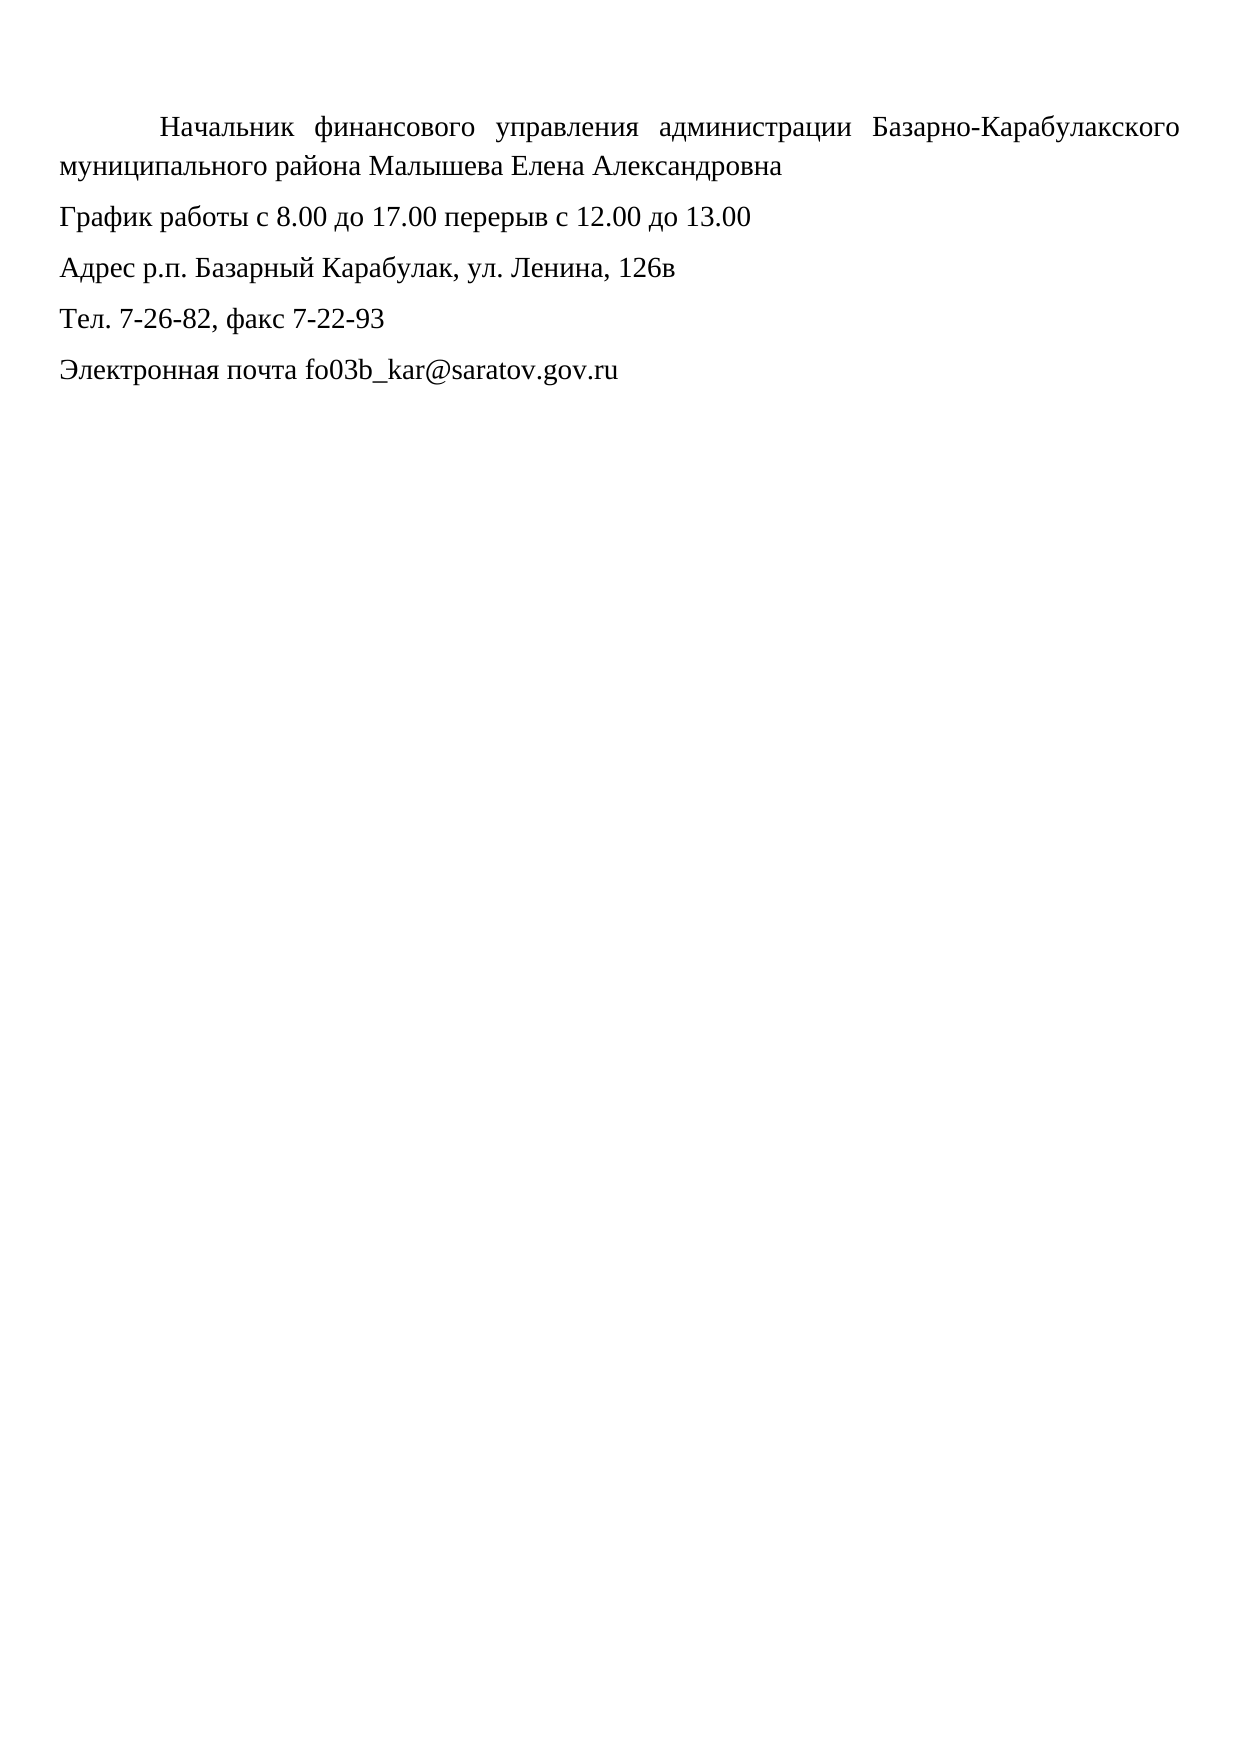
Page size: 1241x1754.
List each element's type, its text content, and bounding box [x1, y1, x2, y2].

text График работы с 8.00 до 17.00 перерыв с 12.00 до 13.00 [59, 199, 1181, 232]
text Начальник финансового управления администрации Базарно-Карабулакского муниципального района Малышева Елена Александровна [59, 109, 1181, 181]
text Тел. 7-26-82, факс 7-22-93 [59, 301, 1181, 334]
text Адрес р.п. Базарный Карабулак, ул. Ленина, 126в [59, 250, 1181, 283]
text Электронная почта fo03b_kar@saratov.gov.ru [59, 352, 1181, 386]
